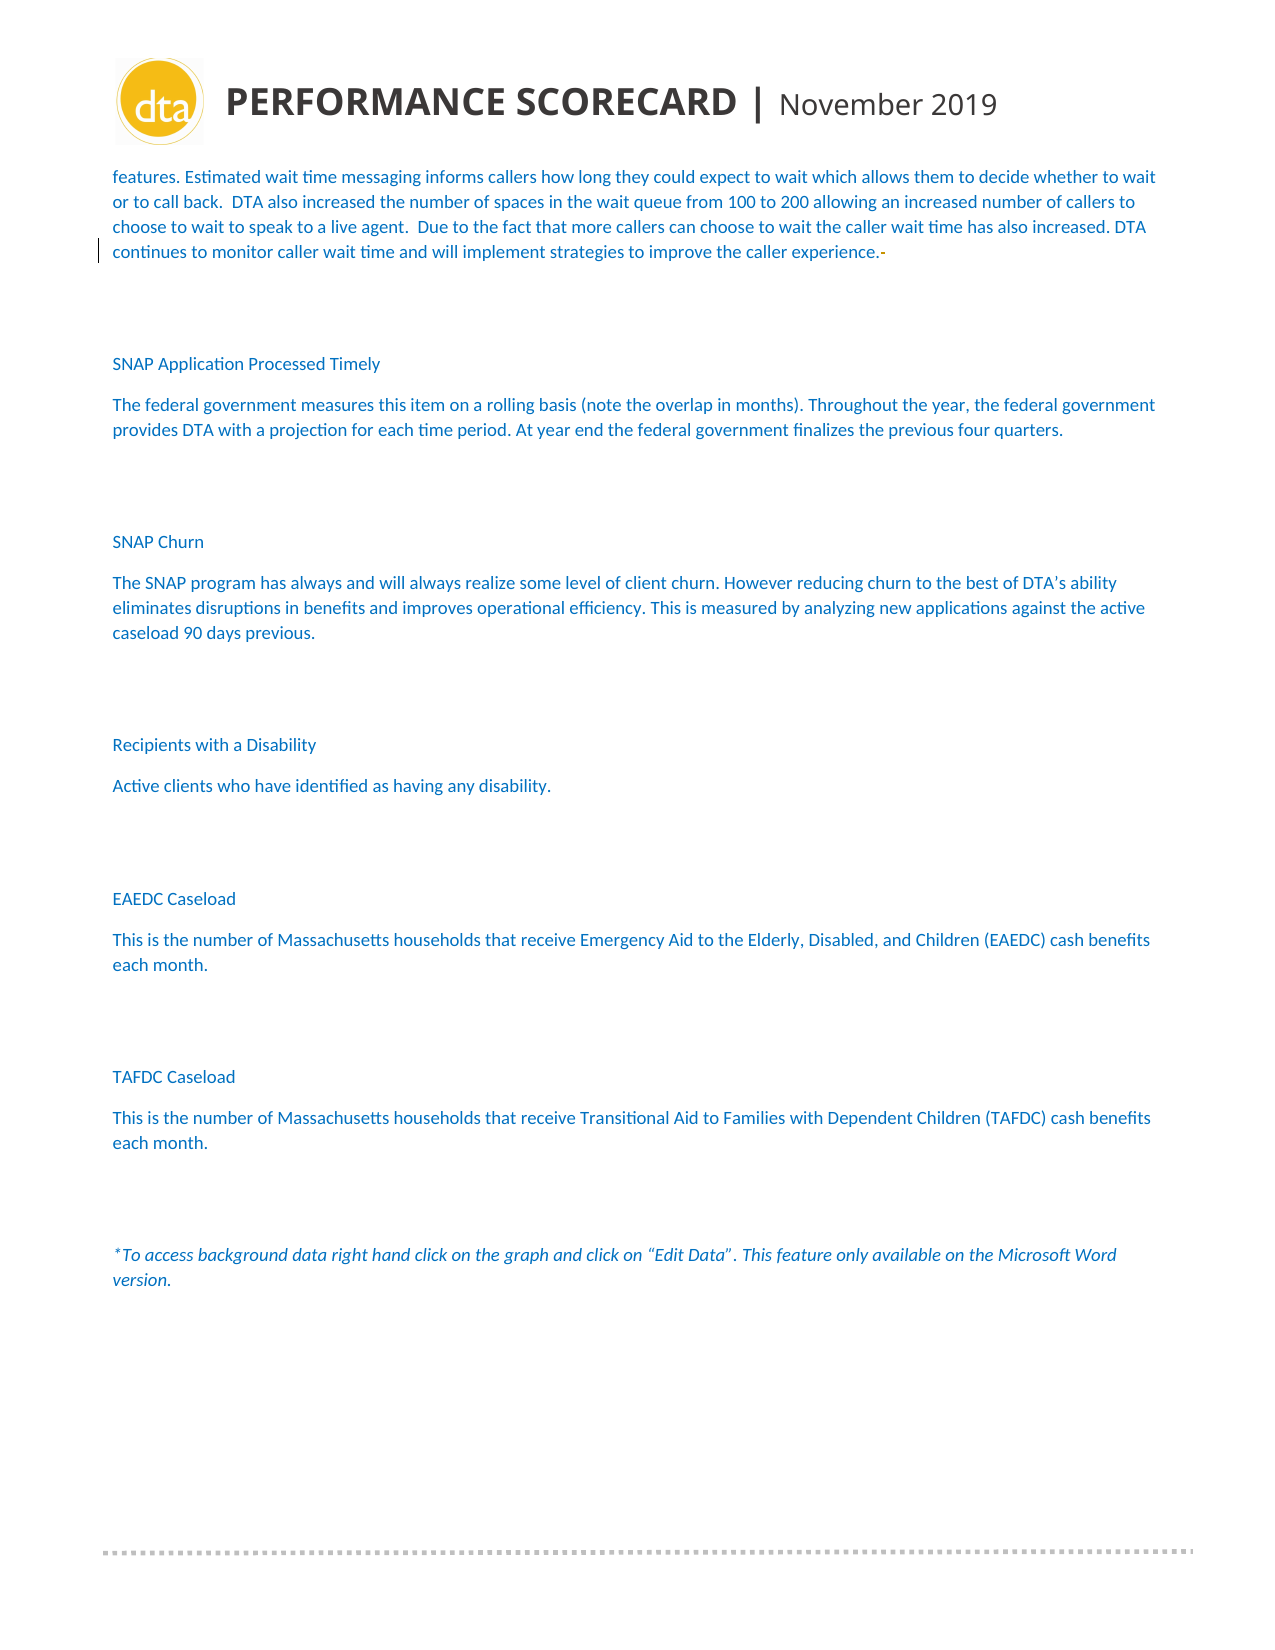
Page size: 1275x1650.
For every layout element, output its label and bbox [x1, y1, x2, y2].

picture [115, 58, 204, 145]
